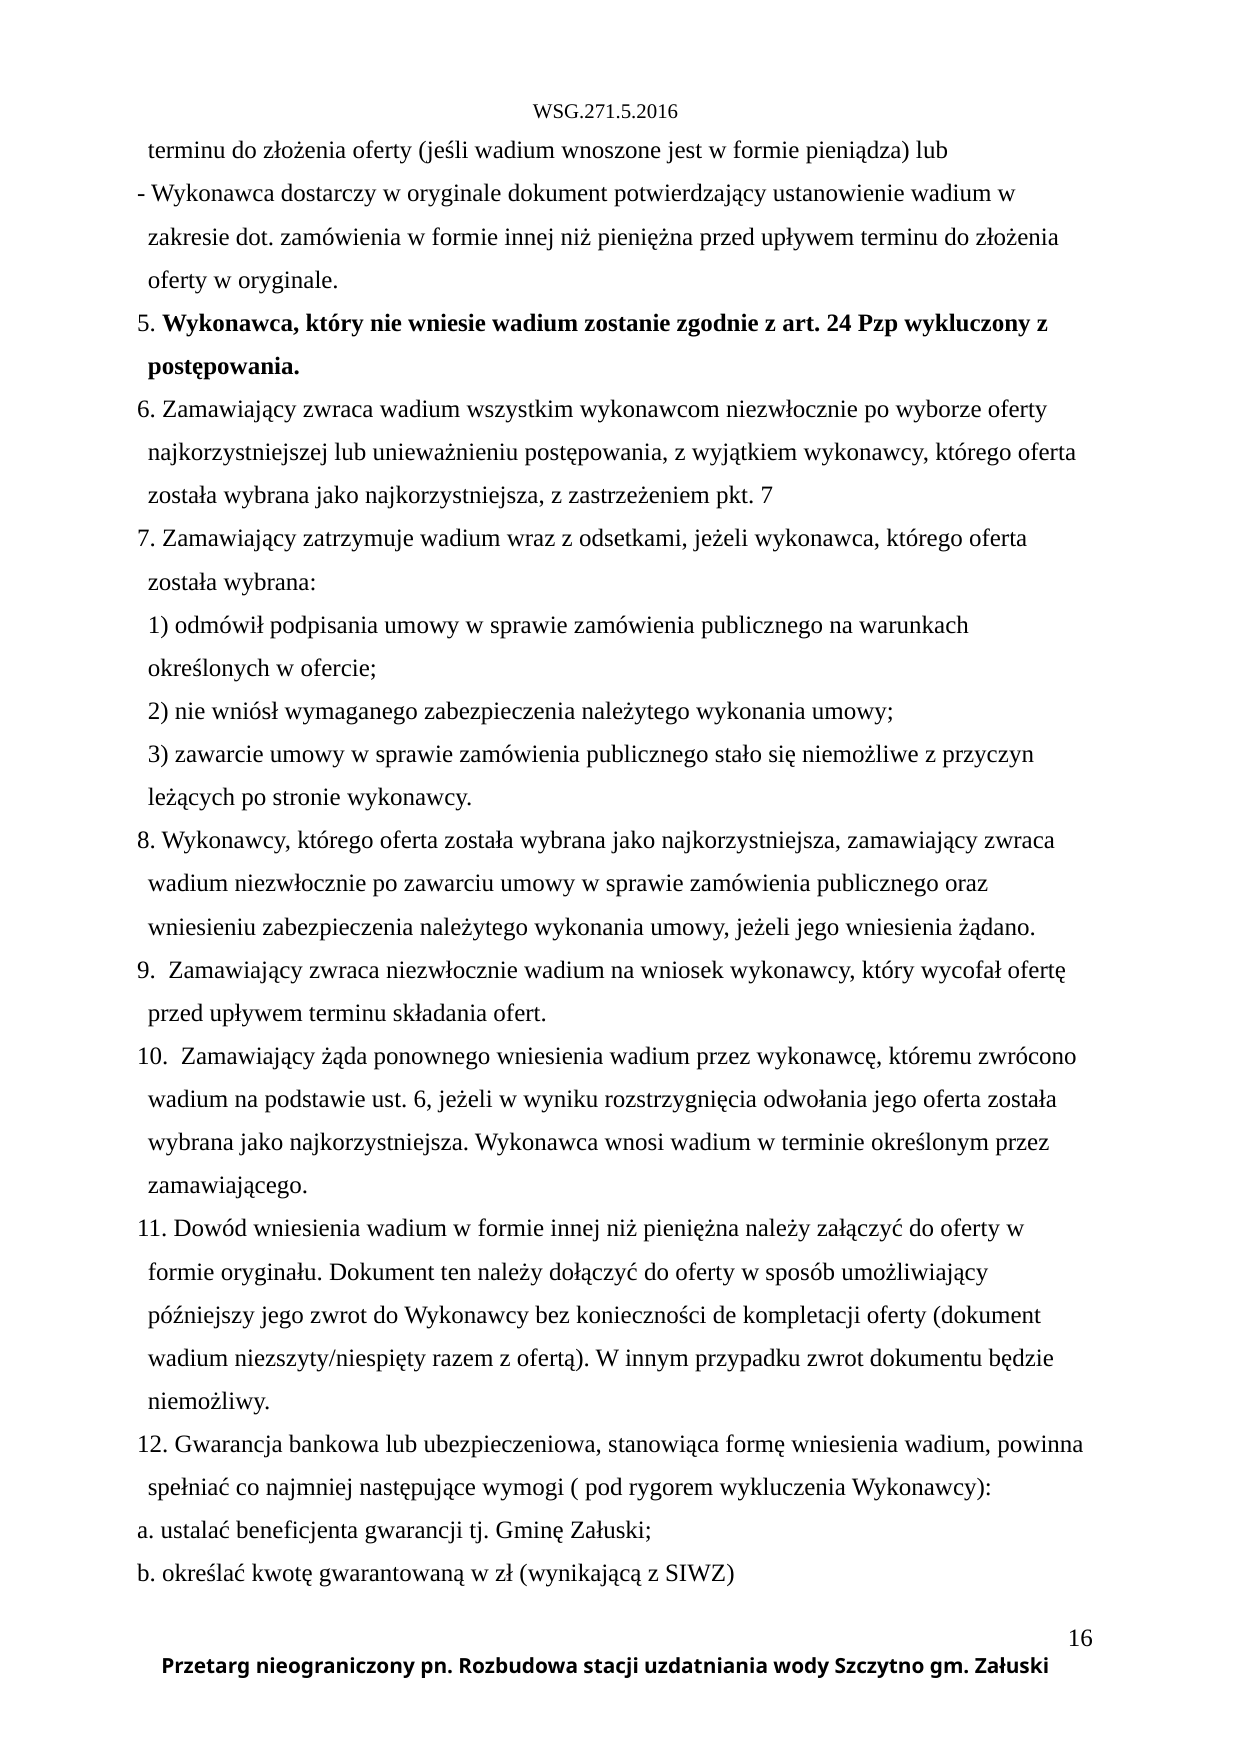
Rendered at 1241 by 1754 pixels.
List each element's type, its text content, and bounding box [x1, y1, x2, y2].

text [137, 135, 1092, 164]
text 9. Zamawiający zwraca niezwłocznie wadium na wniosek wykonawcy, który wycofał ofertę przed upływem terminu składania ofert. [137, 955, 1092, 1027]
text 6. Zamawiający zwraca wadium wszystkim wykonawcom niezwłocznie po wyborze oferty najkorzystniejszej lub unieważnieniu postępowania, z wyjątkiem wykonawcy, którego oferta została wybrana jako najkorzystniejsza, z zastrzeżeniem pkt. 7 [137, 394, 1092, 509]
text 7. Zamawiający zatrzymuje wadium wraz z odsetkami, jeżeli wykonawca, którego oferta została wybrana: 1) odmówił podpisania umowy w sprawie zamówienia publicznego na warunkach określonych w ofercie; 2) nie wniósł wymaganego zabezpieczenia należytego wykonania umowy; 3) zawarcie umowy w sprawie zamówienia publicznego stało się niemożliwe z przyczyn leżących po stronie wykonawcy. [137, 523, 1092, 811]
text b. określać kwotę gwarantowaną w zł (wynikającą z SIWZ) [137, 1558, 1092, 1587]
text 12. Gwarancja bankowa lub ubezpieczeniowa, stanowiąca formę wniesienia wadium, powinna spełniać co najmniej następujące wymogi ( pod rygorem wykluczenia Wykonawcy): [137, 1429, 1092, 1501]
text 11. Dowód wniesienia wadium w formie innej niż pieniężna należy załączyć do oferty w formie oryginału. Dokument ten należy dołączyć do oferty w sposób umożliwiający późniejszy jego zwrot do Wykonawcy bez konieczności de kompletacji oferty (dokument wadium niezszyty/niespięty razem z ofertą). W innym przypadku zwrot dokumentu będzie niemożliwy. [137, 1213, 1092, 1415]
text 10. Zamawiający żąda ponownego wniesienia wadium przez wykonawcę, któremu zwrócono wadium na podstawie ust. 6, jeżeli w wyniku rozstrzygnięcia odwołania jego oferta została wybrana jako najkorzystniejsza. Wykonawca wnosi wadium w terminie określonym przez zamawiającego. [137, 1041, 1092, 1199]
text - Wykonawca dostarczy w oryginale dokument potwierdzający ustanowienie wadium w zakresie dot. zamówienia w formie innej niż pieniężna przed upływem terminu do złożenia oferty w oryginale. [137, 178, 1092, 293]
text 8. Wykonawcy, którego oferta została wybrana jako najkorzystniejsza, zamawiający zwraca wadium niezwłocznie po zawarciu umowy w sprawie zamówienia publicznego oraz wniesieniu zabezpieczenia należytego wykonania umowy, jeżeli jego wniesienia żądano. [137, 825, 1092, 940]
text 5. Wykonawca, który nie wniesie wadium zostanie zgodnie z art. 24 Pzp wykluczony z postępowania. [137, 308, 1092, 380]
text a. ustalać beneficjenta gwarancji tj. Gminę Załuski; [137, 1515, 1092, 1544]
